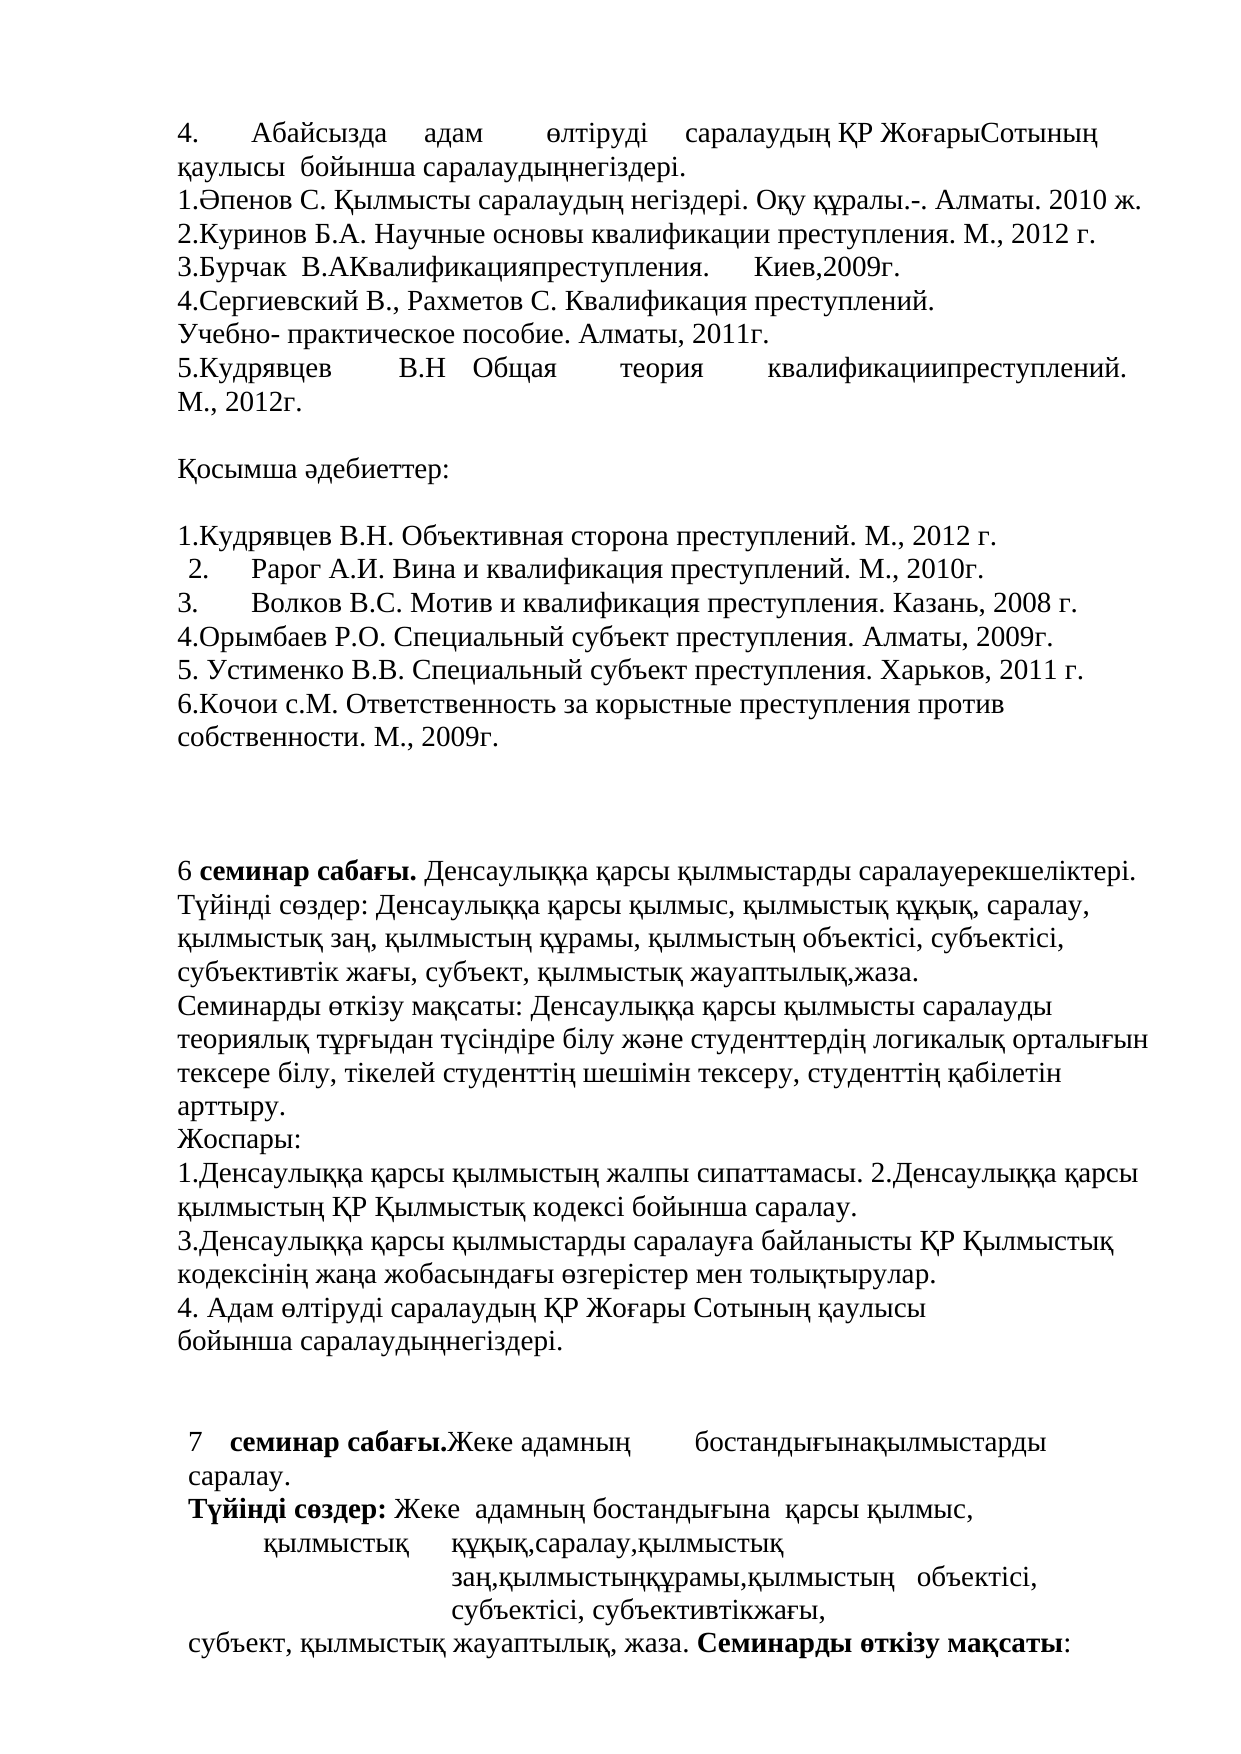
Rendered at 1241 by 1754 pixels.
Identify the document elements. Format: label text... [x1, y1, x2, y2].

text 5. Устименко В.В. Специальный субъект преступления. Харьков, 2011 г. 6.Кочои с.М. Ответственность за корыстные преступления против собственности. М., 2009г. [177, 652, 1134, 753]
text 3.Денсаулыққа қарсы қылмыстарды саралауға байланысты ҚР Қылмыстық кодексінің жаңа жобасындағы өзгерістер мен толықтырулар. [177, 1223, 1134, 1290]
text 1.Денсаулыққа қарсы қылмыстың жалпы сипаттамасы. 2.Денсаулыққа қарсы қылмыстың ҚР Қылмыстық кодексі бойынша саралау. [177, 1155, 1140, 1222]
text 4. Абайсызда адам өлтіруді саралаудың ҚР ЖоғарыСотының қаулысы бойынша саралаудыңнегіздері. [177, 115, 1115, 182]
list Адам өлтіруді саралаудың ҚР Жоғары Сотының қаулысы бойынша саралаудыңнегіздері. [177, 1290, 1049, 1357]
text Қосымша әдебиеттер: [177, 451, 1134, 484]
text 5.Кудрявцев В.Н Общая теория квалификациипреступлений. М., 2012г. [177, 350, 1134, 417]
list Волков В.С. Мотив и квалификация преступления. Казань, 2008 г. 4.Орымбаев Р.О. Специальный субъект преступления. Алматы, 2009г. [177, 585, 1079, 652]
text 3.Бурчак В.АКвалификацияпреступления. Киев,2009г. 4.Сергиевский В., Рахметов С. Квалификация преступлений. Учебно- практическое пособие. Алматы, 2011г. [177, 249, 1046, 350]
text Түйінді сөздер: Жеке адамның бостандығына қарсы қылмыс, қылмыстық құқық,саралау,қылмыстық заң,қылмыстыңқұрамы,қылмыстың объектісі, субъектісі, субъективтікжағы, [188, 1492, 1114, 1626]
list семинар сабағы.Жеке адамның бостандығынақылмыстарды саралау. [188, 1424, 1054, 1491]
text субъект, қылмыстық жауаптылық, жаза. Семинарды өткізу мақсаты: [188, 1626, 1134, 1659]
text Жоспары: [177, 1122, 1134, 1155]
text 1.Әпенов С. Қылмысты саралаудың негіздері. Оқу құралы.-. Алматы. 2010 ж. 2.Куринов Б.А. Научные основы квалификации преступления. М., 2012 г. [177, 182, 1146, 249]
text Семинарды өткізу мақсаты: Денсаулыққа қарсы қылмысты саралауды теориялық тұрғыдан түсіндіре білу және студенттердің логикалық орталығын тексере білу, тікелей студенттің шешімін тексеру, студенттің қабілетін арттыру. [177, 988, 1161, 1122]
list Рарог А.И. Вина и квалификация преступлений. М., 2010г. [188, 552, 1161, 585]
list семинар сабағы. Денсаулыққа қарсы қылмыстарды саралауерекшеліктері. Түйінді сөздер: Денсаулыққа қарсы қылмыс, қылмыстық құқық, саралау, қылмыстық заң, қылмыстың құрамы, қылмыстың объектісі, субъектісі, субъективтік жағы, субъект, қылмыстық жауаптылық,жаза. [177, 853, 1143, 988]
text 1.Кудрявцев В.Н. Объективная сторона преступлений. М., 2012 г. [177, 518, 1134, 552]
